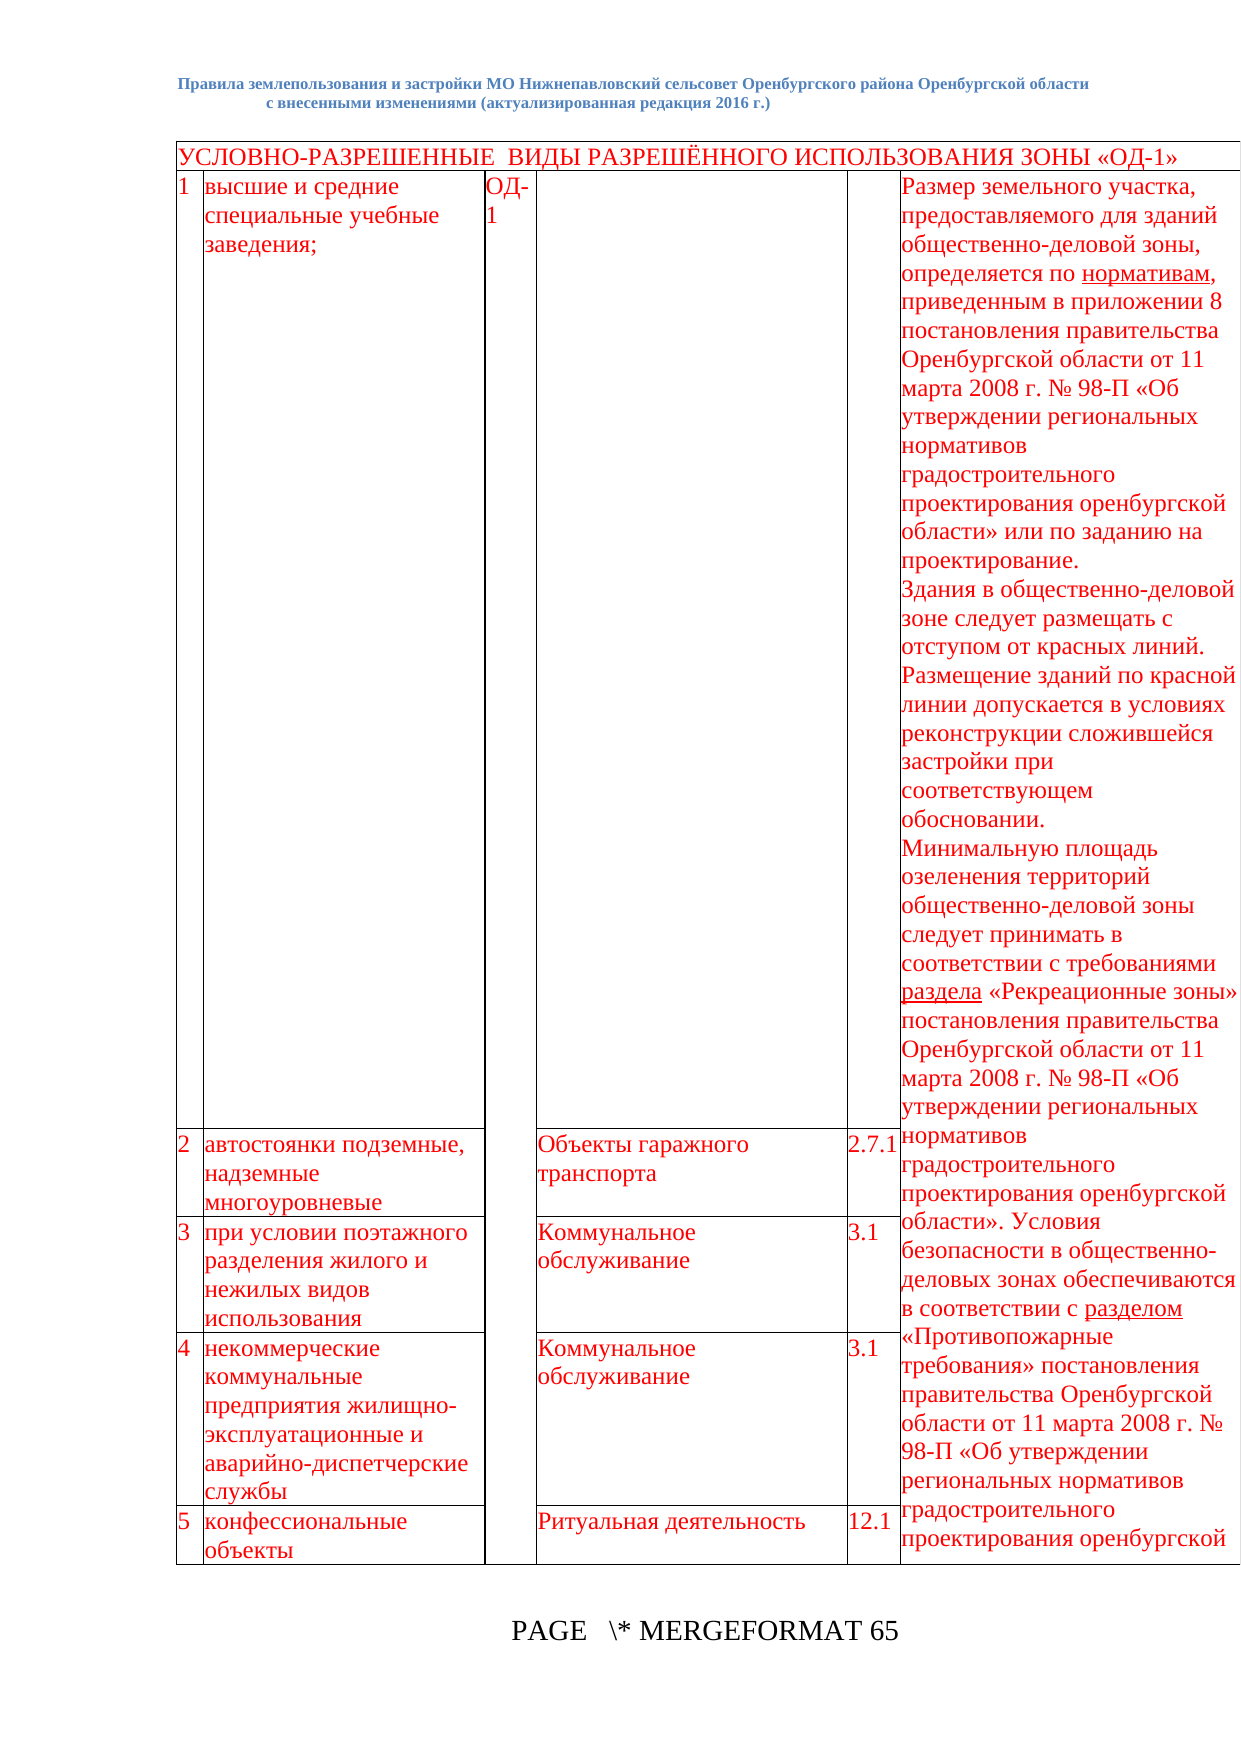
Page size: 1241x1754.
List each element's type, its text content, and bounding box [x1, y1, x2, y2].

table_cell Размер земельного участка, предоставляемого для зданий общественно-деловой зоны, определяется по нормативам, приведенным в приложении 8 постановления правительства Оренбургской области от 11 марта 2008 г. № 98-П «Об утверждении региональных нормативов градостроительного проектирования оренбургской области» или по заданию на проектирование. Здания в общественно-деловой зоне следует размещать с отступом от красных линий. Размещение зданий по красной линии допускается в условиях реконструкции сложившейся застройки при соответствующем обосновании. Минимальную площадь озеленения территорий общественно-деловой зоны следует принимать в соответствии с требованиями раздела «Рекреационные зоны» постановления правительства Оренбургской области от 11 марта 2008 г. № 98-П «Об утверждении региональных нормативов градостроительного проектирования оренбургской области». Условия безопасности в общественно-деловых зонах обеспечиваются в соответствии с разделом «Противопожарные требования» постановления правительства Оренбургской области от 11 марта 2008 г. № 98-П «Об утверждении региональных нормативов градостроительного проектирования оренбургской области», а также с требованиями действующего законодательства. Минимальные расстояния между жилыми и общественными зданиями следует принимать на основе расчетов инсоляции и освещенности, учета противопожарных требований и бытовых разрывов. Требования к инсоляции и освещенности общественных и жилых зданий приведены в разделе «Охрана окружающей среды» вышеуказанных нормативов. Минимальные расстояния от стен зданий и границ земельных участков учреждений и предприятий обслуживаний следует принимать на основе расчетов инсоляции и освещенности, соблюдения противопожарных и бытовых разрывов. Участки дошкольных образовательных учреждений не должны примыкать непосредственно к магистральным улицам. Приемные пункты вторичного сырья следует изолировать полосой зеленых насаждений и предусматривать к ним подъездные пути для автомобильного транспорта. После закрытия кладбища традиционного захоронения по истечении 25 лет после последнего захоронения расстояния до жилой застройки могут быть сокращены до . В сельских населенных пунктах и сложившихся районах городов, подлежащих реконструкции, расстояние от кладбищ до стен жилых домов, зданий детских и лечебных учреждений допускается уменьшать по согласованию с местными органами санитарного надзора, но принимать не менее . Участки вновь размещаемых больниц не должны примыкать непосредственно к магистральным улицам. На земельном участке больницы необходимо предусматривать отдельные въезды: в хозяйственную зону; в лечебную зону, в том числе для инфекционных больных; в патологоанатомическое отделение. Через территории учреждений дошкольных образовательных, общеобразовательных учреждений, лечебно-профилактических учреждений, рынков розничной торговли, не должны проходить магистральные инженерные сети. [901, 171, 1240, 1564]
table_cell 3.1 [848, 1333, 900, 1505]
table_cell 12.1 [848, 1506, 900, 1564]
table_cell [537, 171, 847, 1128]
table_cell Коммунальное обслуживание [537, 1217, 847, 1332]
table_cell 3 [177, 1217, 203, 1332]
table_cell при условии поэтажного разделения жилого и нежилых видов использования [204, 1217, 484, 1332]
table_cell Коммунальное обслуживание [537, 1333, 847, 1505]
table_cell 2 [177, 1129, 203, 1216]
table_cell 5 [177, 1506, 203, 1564]
table_cell автостоянки подземные, надземные многоуровневые [204, 1129, 484, 1216]
table_cell 2.7.1 [848, 1129, 900, 1216]
table_cell некоммерческие коммунальные предприятия жилищно-эксплуатационные и аварийно-диспетчерские службы [204, 1333, 484, 1505]
table_cell ОД-1 [486, 171, 536, 1564]
table_cell конфессиональные объекты [204, 1506, 484, 1564]
table_cell 4 [177, 1333, 203, 1505]
table_cell 1 [177, 171, 203, 1128]
table_cell [848, 171, 900, 1128]
table_cell УСЛОВНО-РАЗРЕШЕННЫЕ ВИДЫ РАЗРЕШЁННОГО ИСПОЛЬЗОВАНИЯ ЗОНЫ «ОД-1» [177, 142, 1240, 170]
table_cell 3.1 [848, 1217, 900, 1332]
table_cell высшие и средние специальные учебные заведения; [204, 171, 484, 1128]
table_cell Объекты гаражного транспорта [537, 1129, 847, 1216]
table_cell Ритуальная деятельность [537, 1506, 847, 1564]
